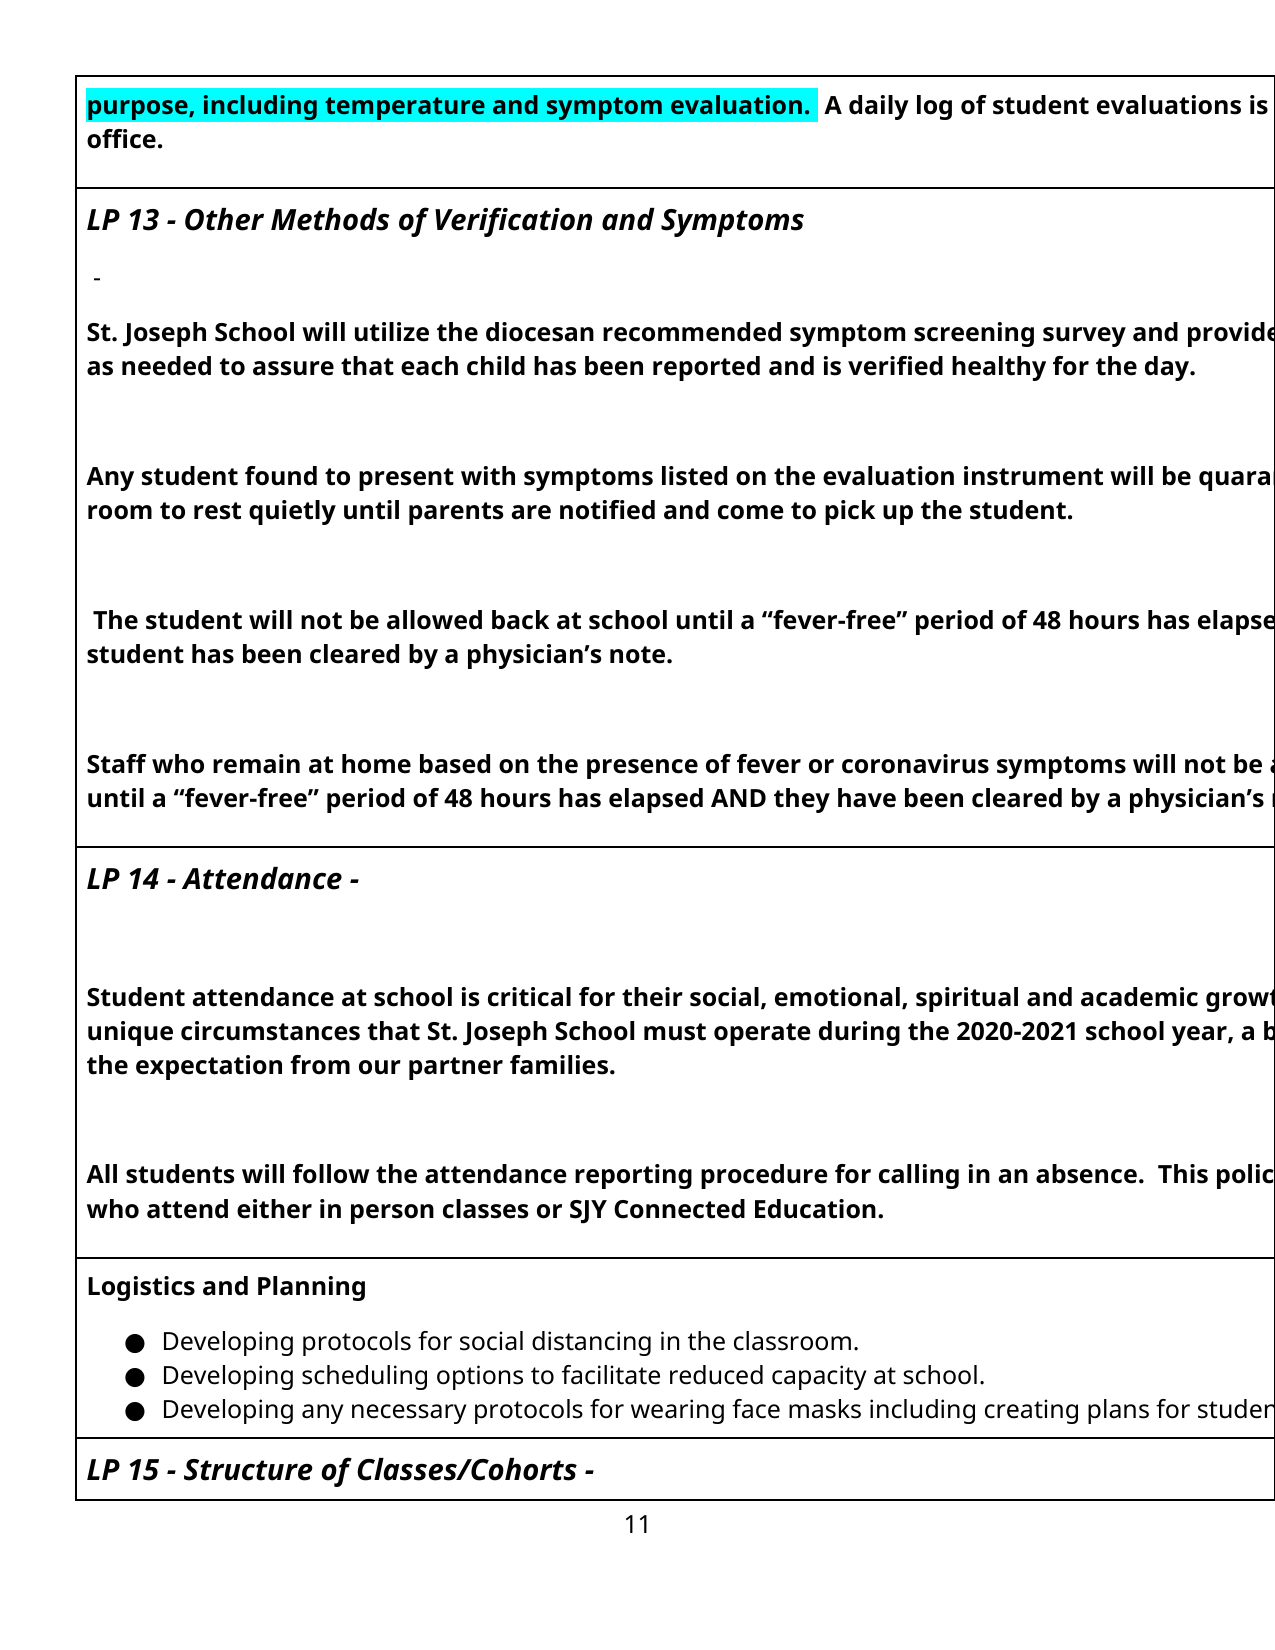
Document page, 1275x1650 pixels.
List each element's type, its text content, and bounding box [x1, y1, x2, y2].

table_cell LP 14 - Attendance - Student attendance at school is critical for their social, emotional, spiritual and academic growth. Understanding the unique circumstances that St. Joseph School must operate during the 2020-2021 school year, a best faith effort will be the expectation from our partner families. All students will follow the attendance reporting procedure for calling in an absence. This policy will follow students who attend either in person classes or SJY Connected Education. [77, 848, 1274, 1257]
table_cell LP 13 - Other Methods of Verification and Symptoms - St. Joseph School will utilize the diocesan recommended symptom screening survey and provide temperature checks as needed to assure that each child has been reported and is verified healthy for the day. Any student found to present with symptoms listed on the evaluation instrument will be quarantined in an isolation room to rest quietly until parents are notified and come to pick up the student. The student will not be allowed back at school until a “fever-free” period of 48 hours has elapsed AND when the student has been cleared by a physician’s note. Staff who remain at home based on the presence of fever or coronavirus symptoms will not be allowed back at school until a “fever-free” period of 48 hours has elapsed AND they have been cleared by a physician’s note. [77, 189, 1274, 846]
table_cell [77, 77, 1274, 187]
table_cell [77, 1439, 1274, 1499]
table_cell Logistics and Planning Developing protocols for social distancing in the classroom. Developing scheduling options to facilitate reduced capacity at school. Developing any necessary protocols for wearing face masks including creating plans for students with sensory issues. [77, 1259, 1274, 1437]
